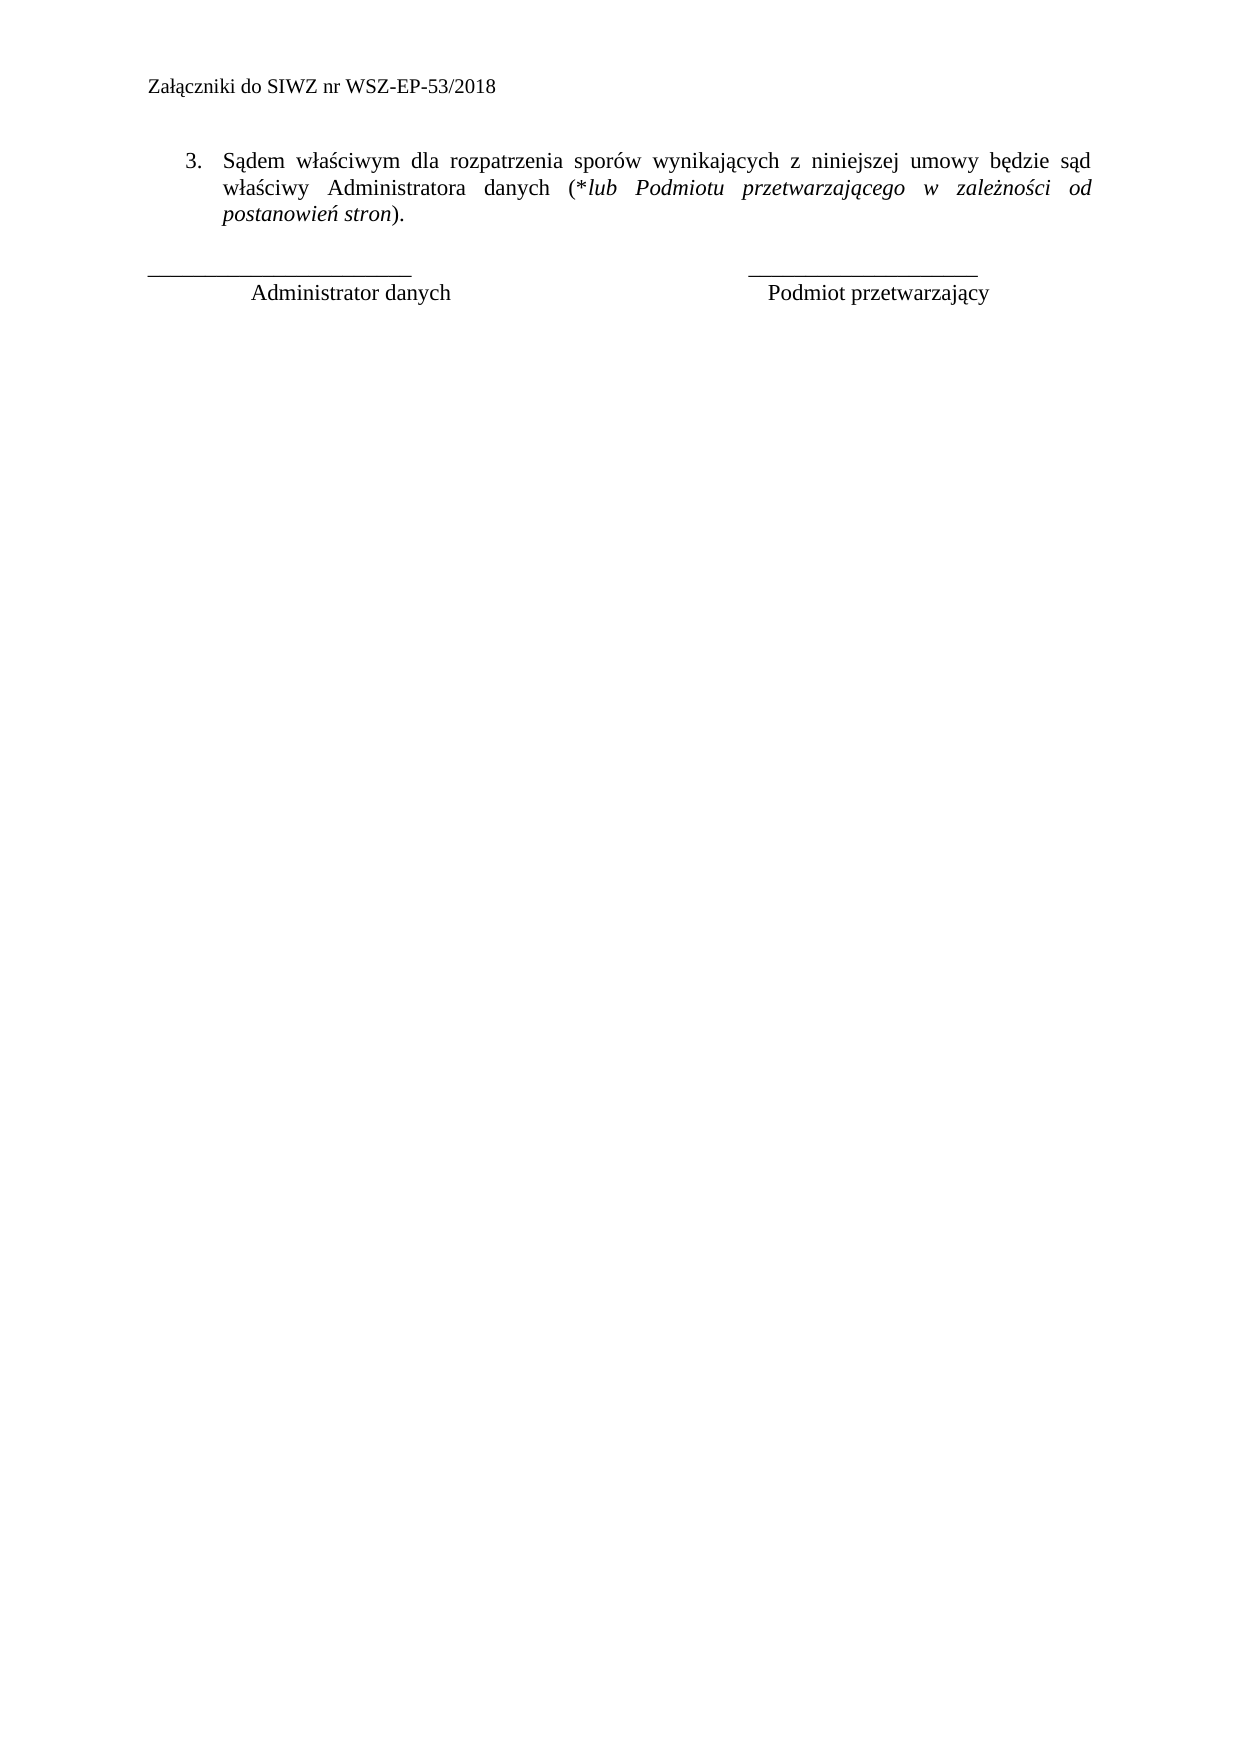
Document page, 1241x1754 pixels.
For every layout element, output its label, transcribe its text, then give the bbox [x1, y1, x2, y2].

text _______________________ ____________________ [148, 253, 1093, 279]
text Administrator danych Podmiot przetwarzający [148, 279, 1093, 306]
list Sądem właściwym dla rozpatrzenia sporów wynikających z niniejszej umowy będzie sąd właściwy Administratora danych (*lub Podmiotu przetwarzającego w zależności od postanowień stron). [185, 148, 1093, 227]
